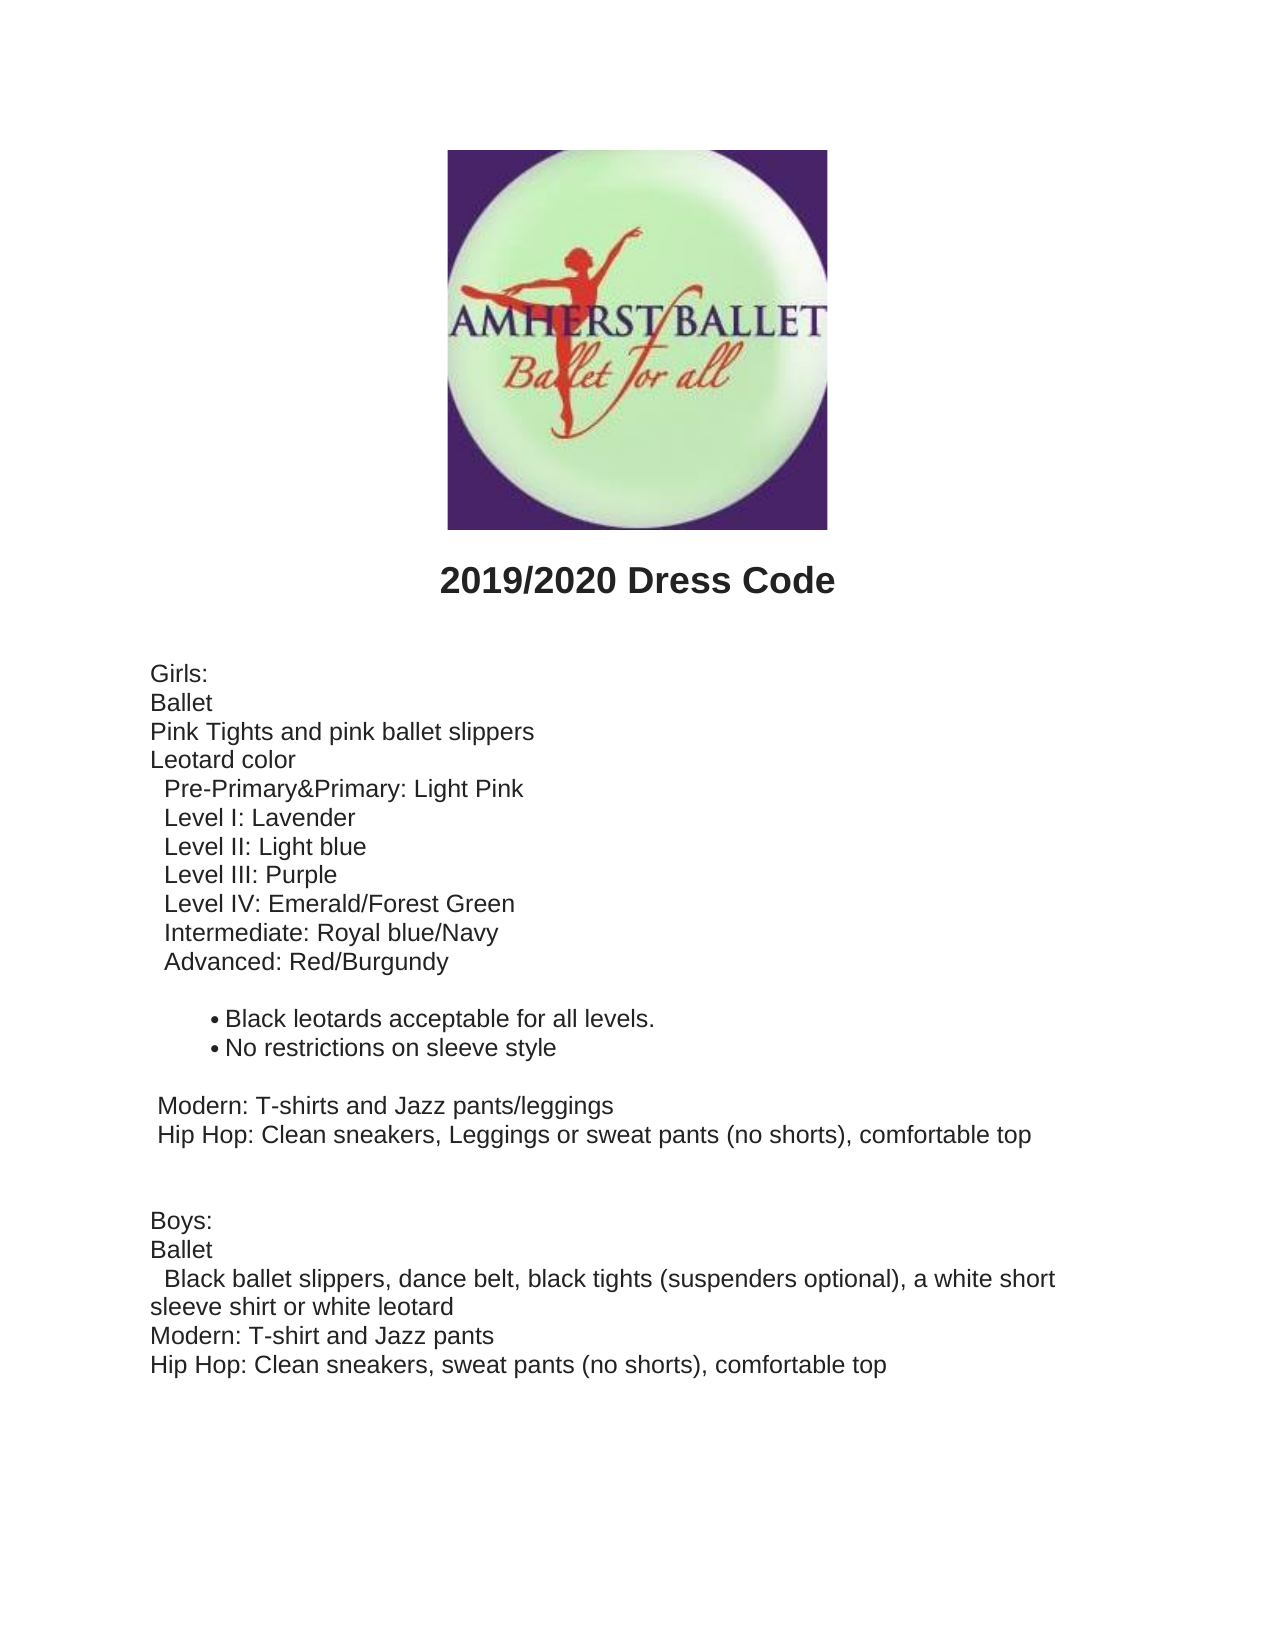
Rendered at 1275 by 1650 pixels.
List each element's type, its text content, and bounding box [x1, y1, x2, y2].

text Modern: T-shirt and Jazz pants [150, 1321, 1125, 1350]
text Hip Hop: Clean sneakers, Leggings or sweat pants (no shorts), comfortable top [150, 1120, 1125, 1149]
list Black leotards acceptable for all levels. [211, 1004, 1125, 1033]
text Level IV: Emerald/Forest Green [150, 889, 1125, 918]
text Leotard color [150, 745, 1125, 774]
text Level II: Light blue [150, 832, 1125, 860]
list No restrictions on sleeve style [211, 1033, 1125, 1062]
text Level III: Purple [150, 860, 1125, 889]
text Ballet [150, 1235, 1125, 1264]
text Girls: [150, 659, 1125, 688]
text Hip Hop: Clean sneakers, sweat pants (no shorts), comfortable top [150, 1350, 1125, 1379]
text Pink Tights and pink ballet slippers [150, 717, 1125, 745]
text Level I: Lavender [150, 803, 1125, 832]
picture [447, 150, 828, 530]
text Advanced: Red/Burgundy [150, 947, 1125, 975]
text Boys: [150, 1206, 1125, 1235]
text Intermediate: Royal blue/Navy [150, 918, 1125, 947]
text Modern: T-shirts and Jazz pants/leggings [150, 1091, 1125, 1120]
text 2019/2020 Dress Code [150, 558, 1125, 602]
text Black ballet slippers, dance belt, black tights (suspenders optional), a white short sleeve shirt or white leotard [150, 1264, 1125, 1321]
text Ballet [150, 688, 1125, 717]
text Pre-Primary&Primary: Light Pink [150, 774, 1125, 803]
